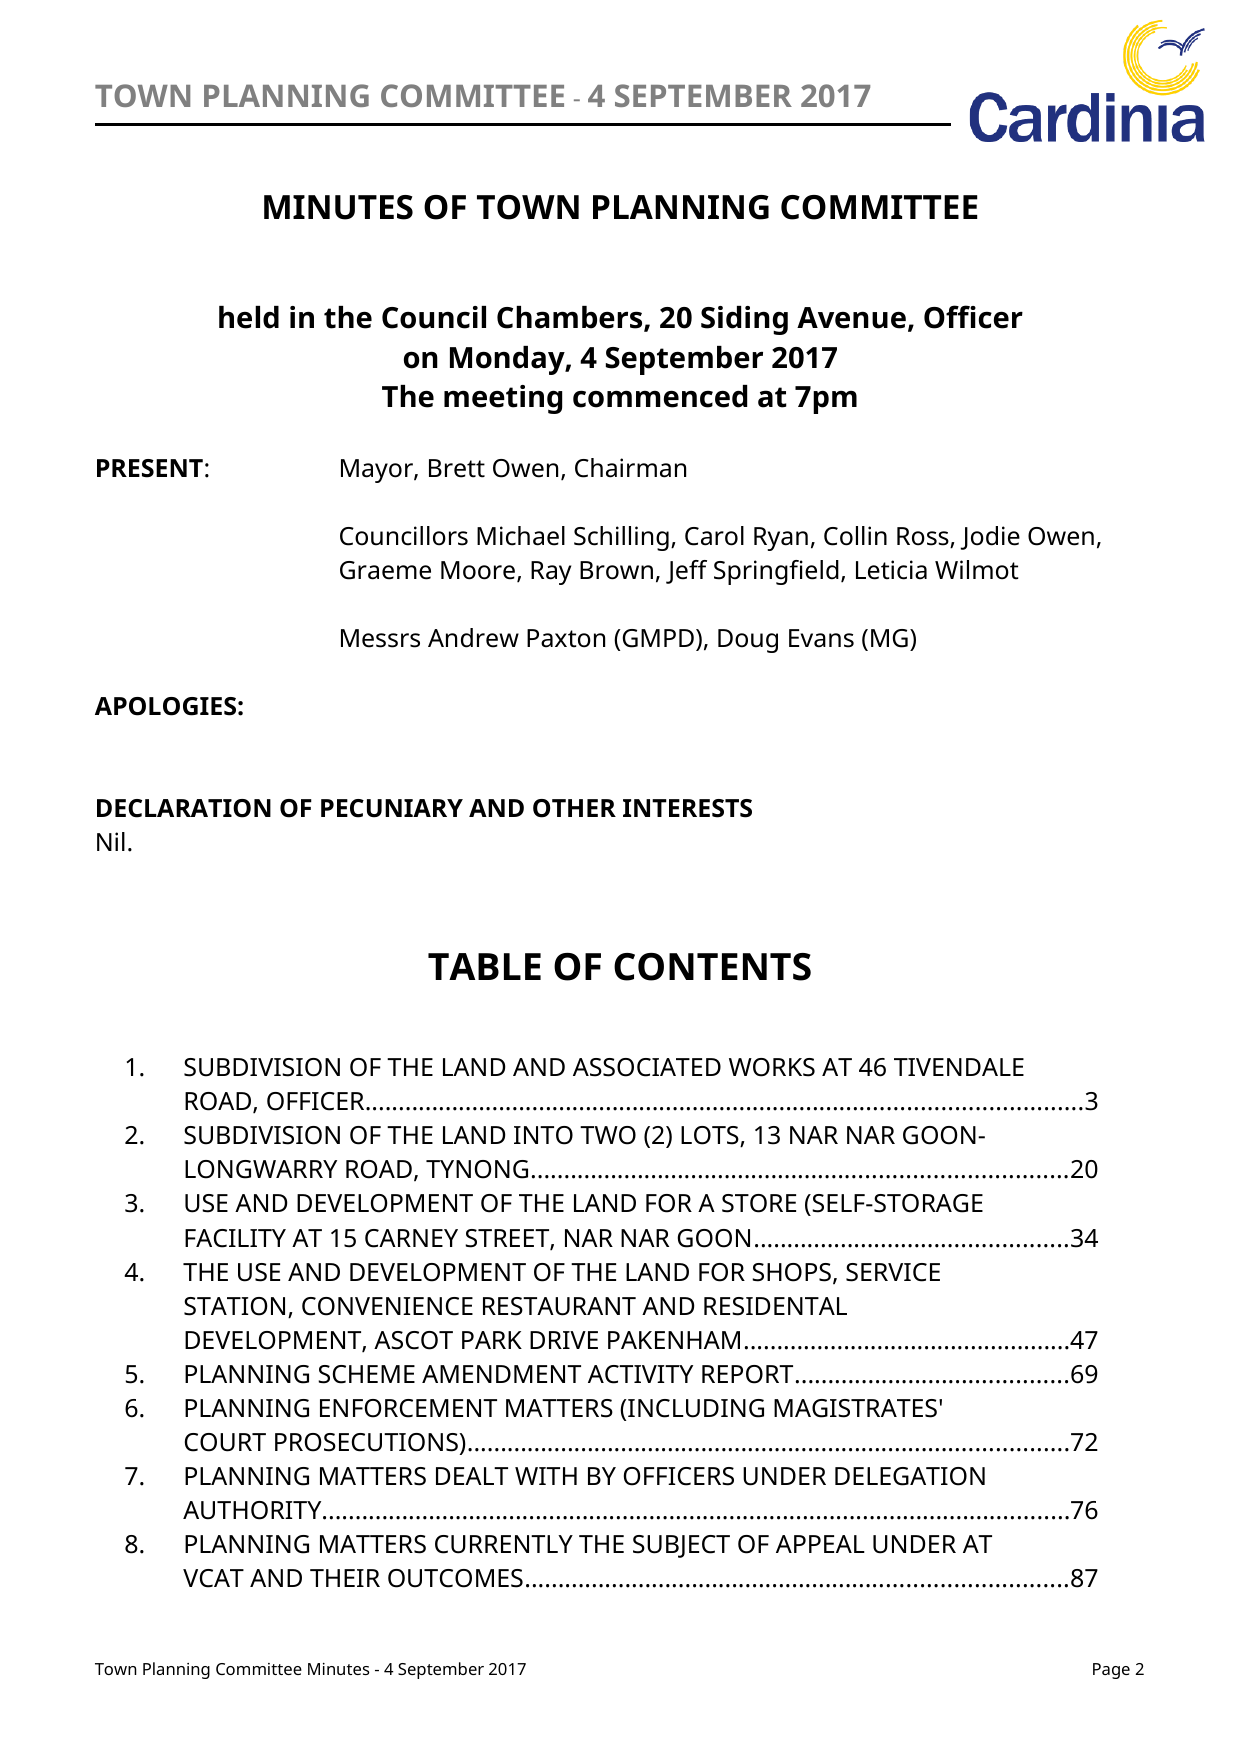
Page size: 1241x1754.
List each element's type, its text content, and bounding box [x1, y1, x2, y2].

text MINUTES OF Town Planning Committee [94, 184, 1146, 229]
text 4. THE USE AND DEVELOPMENT OF THE LAND FOR SHOPS, SERVICE STATION, CONVENIENCE RESTAURANT AND RESIDENTAL DEVELOPMENT, ASCOT PARK DRIVE PAKENHAM 47 [124, 1254, 1028, 1356]
text TABLE OF CONTENTS [94, 940, 1146, 991]
text Councillors Michael Schilling, Carol Ryan, Collin Ross, Jodie Owen, Graeme Moore, Ray Brown, Jeff Springfield, Leticia Wilmot [338, 518, 1146, 587]
text PRESENT: Mayor, Brett Owen, Chairman [94, 450, 1146, 484]
text 6. Planning Enforcement Matters (Including Magistrates' Court Prosecutions) 72 [124, 1391, 1028, 1459]
text The meeting commenced at 7pm [94, 377, 1146, 416]
text Nil. [94, 825, 1146, 859]
text 7. Planning Matters Dealt with by Officers Under Delegation Authority 76 [124, 1459, 1028, 1527]
text 5. Planning Scheme amendment Activity Report 69 [124, 1356, 1028, 1391]
text Messrs Andrew Paxton (GMPD), Doug Evans (MG) [338, 621, 1146, 655]
picture [969, 15, 1210, 142]
text 2. SUBDIVISION OF THE LAND INTO TWO (2) LOTS, 13 NAR NAR GOON-LONGWARRY ROAD, TYNONG 20 [124, 1118, 1028, 1186]
text 8. Planning matters currently the subject of appeal under at VCAT and their outcomes 87 [124, 1527, 1028, 1595]
text held in the Council Chambers, 20 Siding Avenue, Officer [94, 297, 1146, 337]
text on Monday, 4 September 2017 [94, 337, 1146, 377]
text 1. Subdivision of the land and associated works at 46 Tivendale Road, Officer 3 [124, 1050, 1028, 1118]
text DECLARATION OF PECUNIARY AND OTHER INTERESTS [94, 791, 1146, 825]
text 3. USE AND DEVELOPMENT OF THE LAND FOR A STORE (SELF-STORAGE FACILITY AT 15 CARNEY STREET, NAR NAR GOON 34 [124, 1186, 1028, 1254]
text APOLOGIES: [94, 689, 1146, 723]
